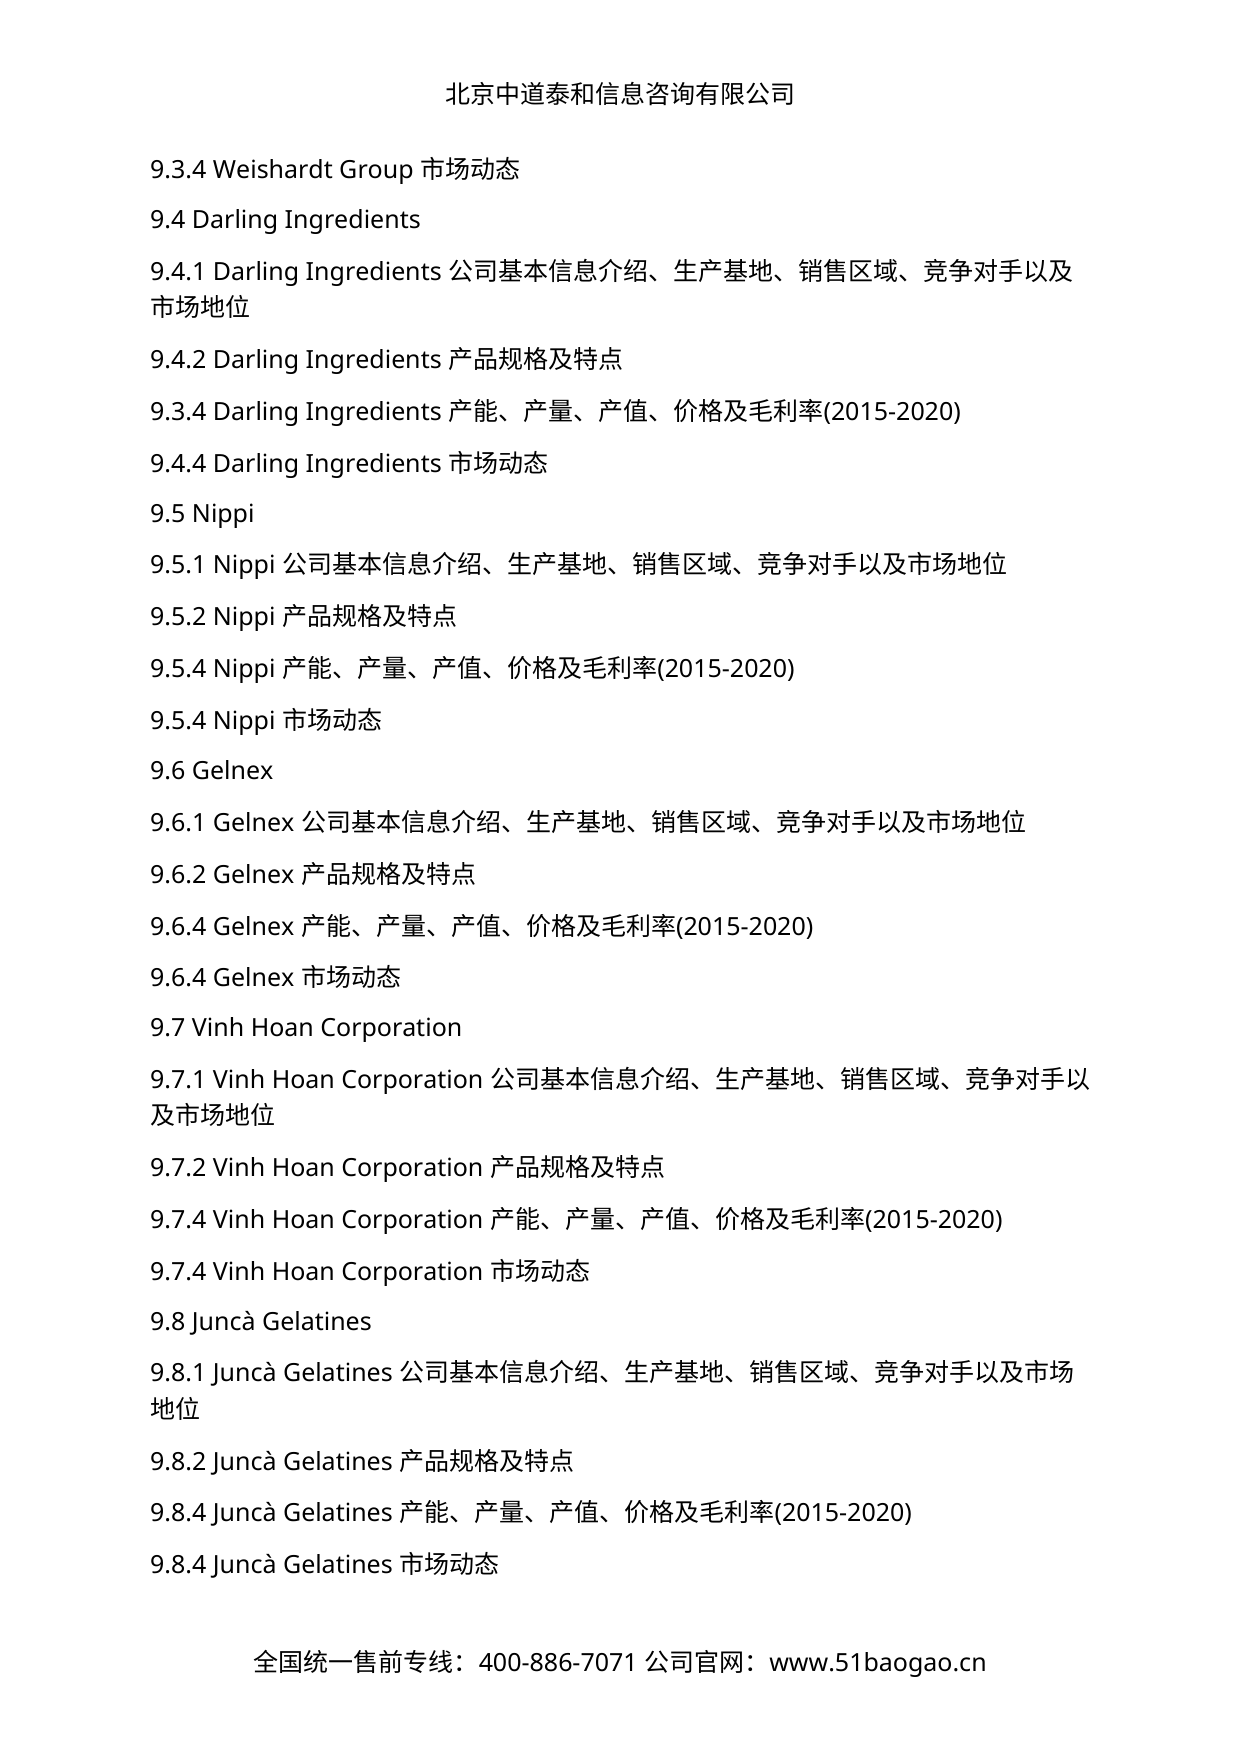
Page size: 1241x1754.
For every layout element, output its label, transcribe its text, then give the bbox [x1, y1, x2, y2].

text 9.5.2 Nippi 产品规格及特点 [150, 597, 1090, 633]
text 9.3.4 Weishardt Group 市场动态 [150, 150, 1090, 186]
text 9.7 Vinh Hoan Corporation [150, 1010, 1090, 1044]
text 9.8.2 Juncà Gelatines 产品规格及特点 [150, 1441, 1090, 1477]
text 9.6.1 Gelnex 公司基本信息介绍、生产基地、销售区域、竞争对手以及市场地位 [150, 802, 1090, 838]
text 9.4.1 Darling Ingredients 公司基本信息介绍、生产基地、销售区域、竞争对手以及市场地位 [150, 252, 1090, 324]
text 9.8.4 Juncà Gelatines 市场动态 [150, 1545, 1090, 1581]
text 9.5.4 Nippi 产能、产量、产值、价格及毛利率(2015-2020) [150, 649, 1090, 685]
text 9.7.4 Vinh Hoan Corporation 产能、产量、产值、价格及毛利率(2015-2020) [150, 1199, 1090, 1236]
text 9.8.1 Juncà Gelatines 公司基本信息介绍、生产基地、销售区域、竞争对手以及市场地位 [150, 1353, 1090, 1425]
text 9.7.2 Vinh Hoan Corporation 产品规格及特点 [150, 1147, 1090, 1184]
text 9.4.2 Darling Ingredients 产品规格及特点 [150, 340, 1090, 376]
text 9.7.4 Vinh Hoan Corporation 市场动态 [150, 1251, 1090, 1287]
text 9.6.4 Gelnex 产能、产量、产值、价格及毛利率(2015-2020) [150, 906, 1090, 942]
text 9.6.4 Gelnex 市场动态 [150, 958, 1090, 994]
text 9.4 Darling Ingredients [150, 202, 1090, 236]
text 9.7.1 Vinh Hoan Corporation 公司基本信息介绍、生产基地、销售区域、竞争对手以及市场地位 [150, 1059, 1090, 1132]
text 9.5 Nippi [150, 495, 1090, 529]
text 9.6.2 Gelnex 产品规格及特点 [150, 854, 1090, 890]
text 9.5.4 Nippi 市场动态 [150, 701, 1090, 737]
text 9.5.1 Nippi 公司基本信息介绍、生产基地、销售区域、竞争对手以及市场地位 [150, 545, 1090, 581]
text 9.8.4 Juncà Gelatines 产能、产量、产值、价格及毛利率(2015-2020) [150, 1493, 1090, 1529]
text 9.3.4 Darling Ingredients 产能、产量、产值、价格及毛利率(2015-2020) [150, 392, 1090, 428]
text 9.4.4 Darling Ingredients 市场动态 [150, 443, 1090, 480]
text 9.8 Juncà Gelatines [150, 1303, 1090, 1337]
text 9.6 Gelnex [150, 752, 1090, 787]
